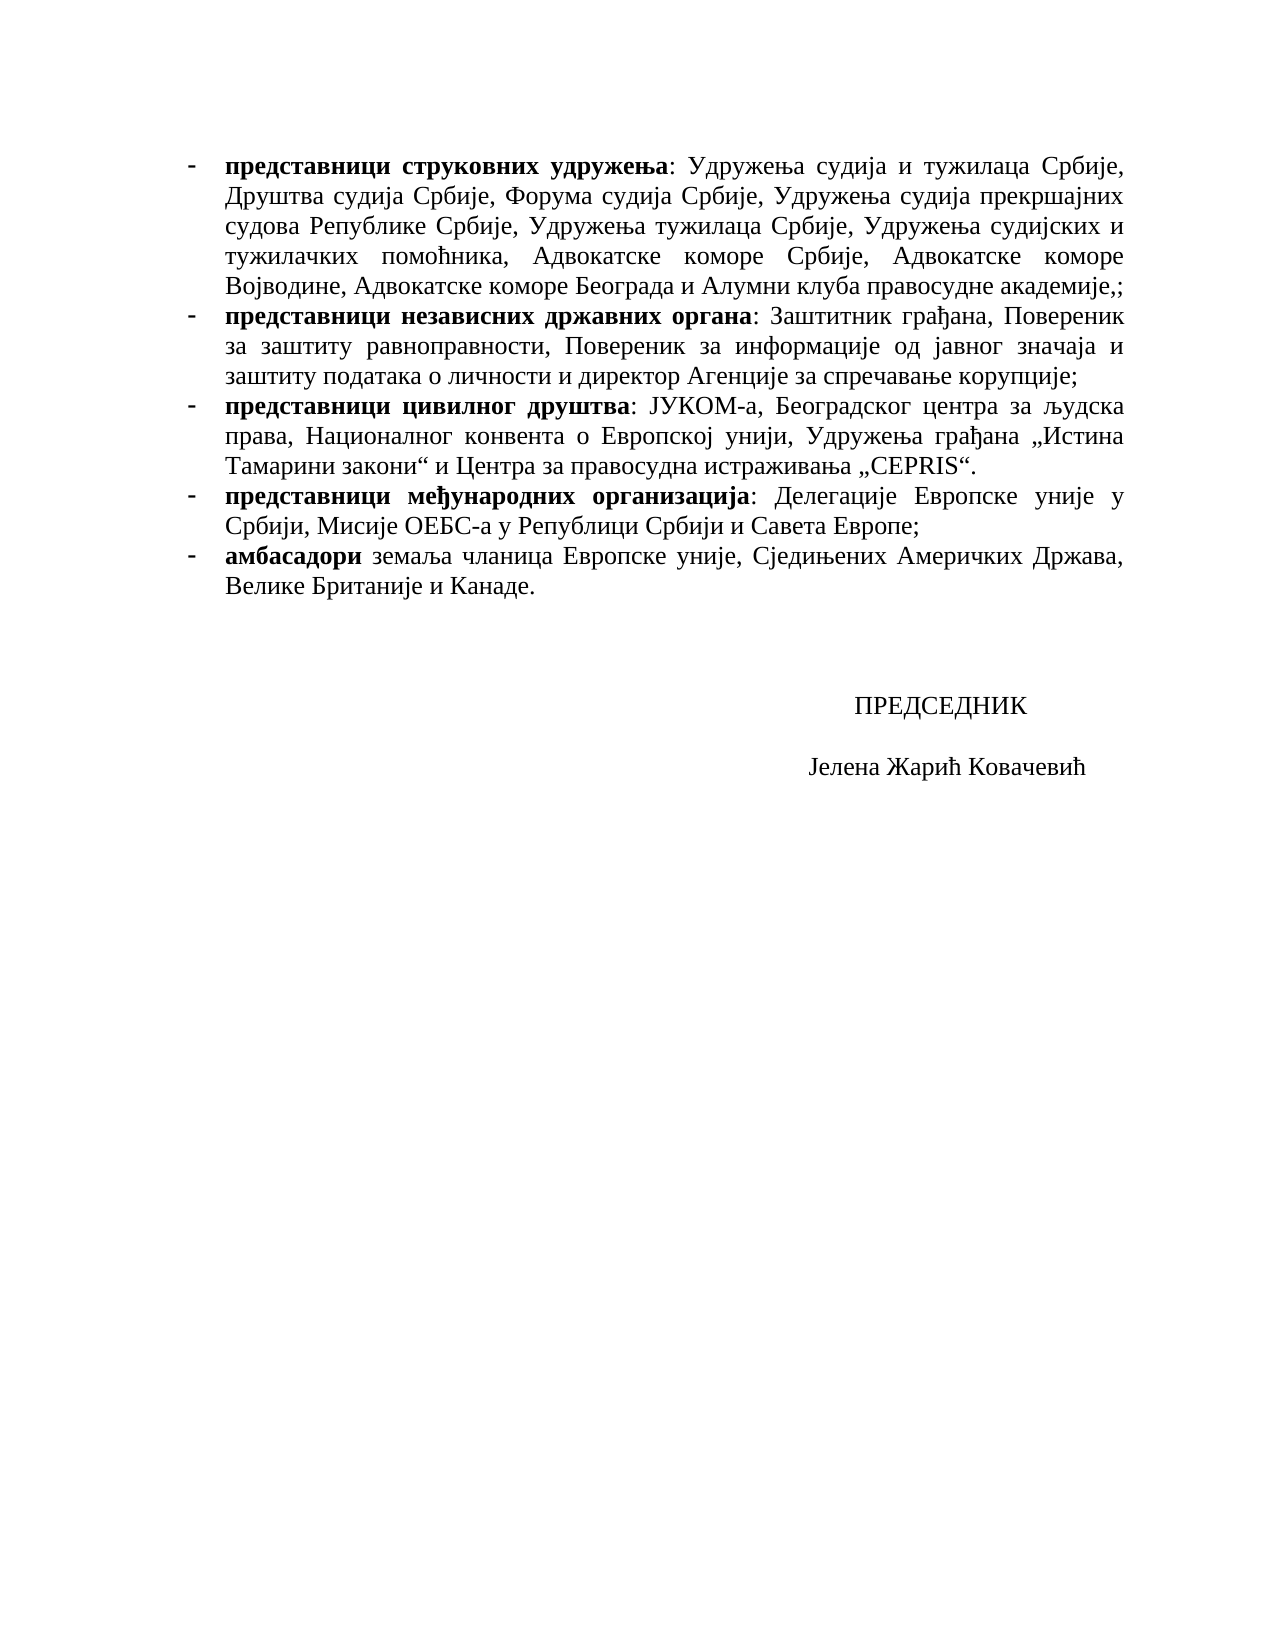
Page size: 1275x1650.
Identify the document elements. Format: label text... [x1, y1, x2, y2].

list представници независних државних органа: Заштитник грађана, Повереник за заштиту равноправности, Повереник за информације од јавног значаја и заштиту података о личности и директор Агенције за спречавање корупције; [187, 300, 1125, 390]
list представници цивилног друштва: ЈУКОМ-а, Београдског центра за људска права, Националног конвента о Европској унији, Удружења грађана „Истина Тамарини закони“ и Центра за правосудна истраживања „CEPRIS“. [187, 390, 1125, 480]
list представници струковних удружења: Удружења судија и тужилаца Србије, Друштва судија Србије, Форума судија Србије, Удружења судија прекршајних судова Републике Србије, Удружења тужилаца Србије, Удружења судијских и тужилачких помоћника, Адвокатске коморе Србије, Адвокатске коморе Војводине, Адвокатске коморе Београда и Алумни клуба правосудне академије,; [187, 150, 1125, 300]
text Јелена Жарић Ковачевић [150, 751, 1125, 781]
text ПРЕДСЕДНИК [150, 690, 1125, 720]
list представници међународних организација: Делегације Европске уније у Србији, Мисије ОЕБС-а у Републици Србији и Савета Европе; [187, 480, 1125, 540]
list амбасадори земаља чланица Европске уније, Сједињених Америчких Држава, Велике Британије и Канаде. [187, 540, 1125, 600]
